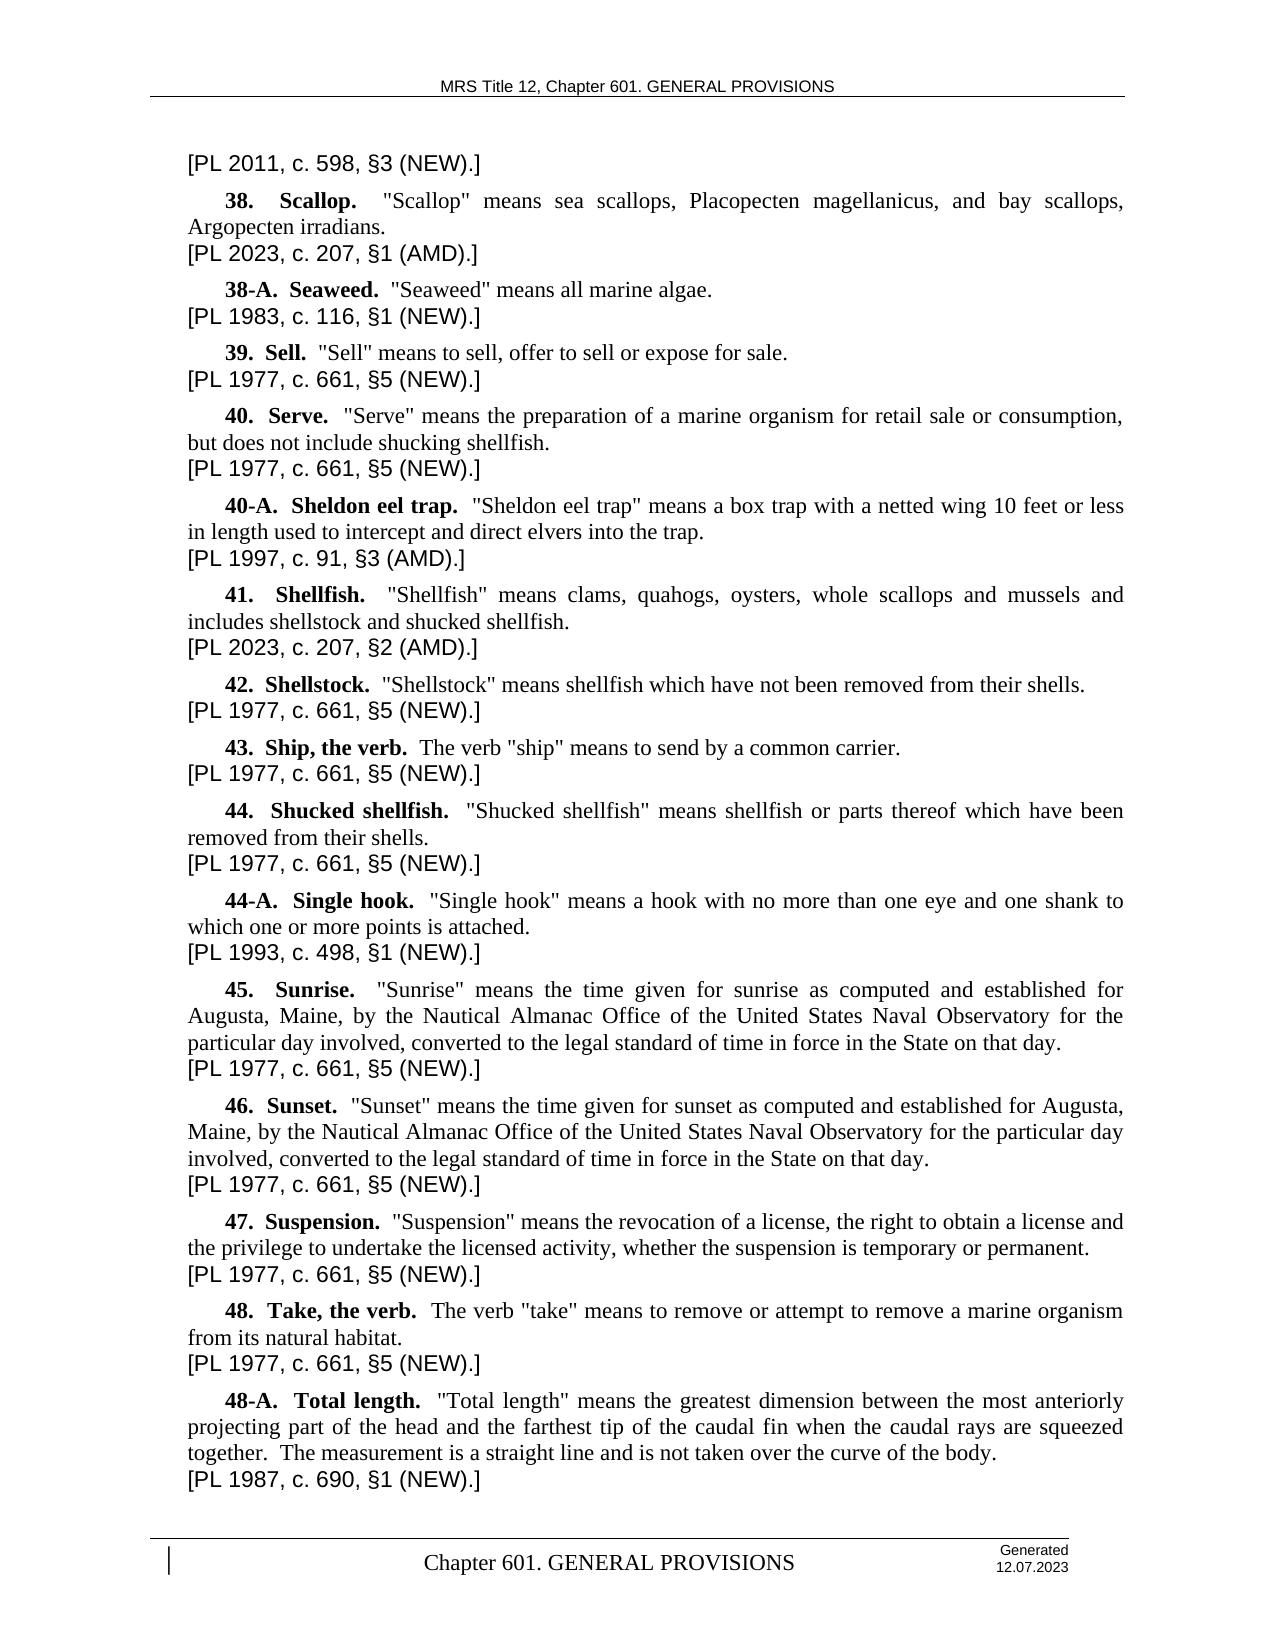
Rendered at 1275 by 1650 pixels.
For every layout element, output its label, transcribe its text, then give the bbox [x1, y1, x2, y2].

text [PL 1977, c. 661, §5 (NEW).] [187, 366, 1125, 392]
text 38-A. Seaweed. "Seaweed" means all marine algae. [187, 276, 1125, 303]
text 42. Shellstock. "Shellstock" means shellfish which have not been removed from their shells. [187, 671, 1125, 697]
text [PL 1983, c. 116, §1 (NEW).] [187, 303, 1125, 329]
text [PL 1977, c. 661, §5 (NEW).] [187, 760, 1125, 787]
text [PL 1977, c. 661, §5 (NEW).] [187, 1261, 1125, 1287]
text [PL 2023, c. 207, §1 (AMD).] [187, 239, 1125, 266]
text 44. Shucked shellfish. "Shucked shellfish" means shellfish or parts thereof which have been removed from their shells. [187, 797, 1125, 850]
text 40. Serve. "Serve" means the preparation of a marine organism for retail sale or consumption, but does not include shucking shellfish. [187, 402, 1125, 455]
text [PL 1993, c. 498, §1 (NEW).] [187, 939, 1125, 966]
text 45. Sunrise. "Sunrise" means the time given for sunrise as computed and established for Augusta, Maine, by the Nautical Almanac Office of the United States Naval Observatory for the particular day involved, converted to the legal standard of time in force in the State on that day. [187, 976, 1125, 1055]
text 39. Sell. "Sell" means to sell, offer to sell or expose for sale. [187, 339, 1125, 366]
text 47. Suspension. "Suspension" means the revocation of a license, the right to obtain a license and the privilege to undertake the licensed activity, whether the suspension is temporary or permanent. [187, 1208, 1125, 1261]
text [PL 1997, c. 91, §3 (AMD).] [187, 545, 1125, 571]
text 46. Sunset. "Sunset" means the time given for sunset as computed and established for Augusta, Maine, by the Nautical Almanac Office of the United States Naval Observatory for the particular day involved, converted to the legal standard of time in force in the State on that day. [187, 1092, 1125, 1171]
text [PL 1977, c. 661, §5 (NEW).] [187, 1350, 1125, 1376]
text [PL 1987, c. 690, §1 (NEW).] [187, 1466, 1125, 1492]
text [PL 1977, c. 661, §5 (NEW).] [187, 1055, 1125, 1082]
text [PL 1977, c. 661, §5 (NEW).] [187, 455, 1125, 482]
text [PL 1977, c. 661, §5 (NEW).] [187, 697, 1125, 724]
text 48. Take, the verb. The verb "take" means to remove or attempt to remove a marine organism from its natural habitat. [187, 1297, 1125, 1350]
text [PL 2011, c. 598, §3 (NEW).] [187, 150, 1125, 176]
text 38. Scallop. "Scallop" means sea scallops, Placopecten magellanicus, and bay scallops, Argopecten irradians. [187, 187, 1125, 239]
text 40-A. Sheldon eel trap. "Sheldon eel trap" means a box trap with a netted wing 10 feet or less in length used to intercept and direct elvers into the trap. [187, 492, 1125, 545]
text [PL 1977, c. 661, §5 (NEW).] [187, 850, 1125, 876]
text 44-A. Single hook. "Single hook" means a hook with no more than one eye and one shank to which one or more points is attached. [187, 887, 1125, 939]
text 41. Shellfish. "Shellfish" means clams, quahogs, oysters, whole scallops and mussels and includes shellstock and shucked shellfish. [187, 581, 1125, 634]
text [PL 1977, c. 661, §5 (NEW).] [187, 1171, 1125, 1197]
text [PL 2023, c. 207, §2 (AMD).] [187, 634, 1125, 661]
text 43. Ship, the verb. The verb "ship" means to send by a common carrier. [187, 734, 1125, 760]
text 48-A. Total length. "Total length" means the greatest dimension between the most anteriorly projecting part of the head and the farthest tip of the caudal fin when the caudal rays are squeezed together. The measurement is a straight line and is not taken over the curve of the body. [187, 1387, 1125, 1466]
